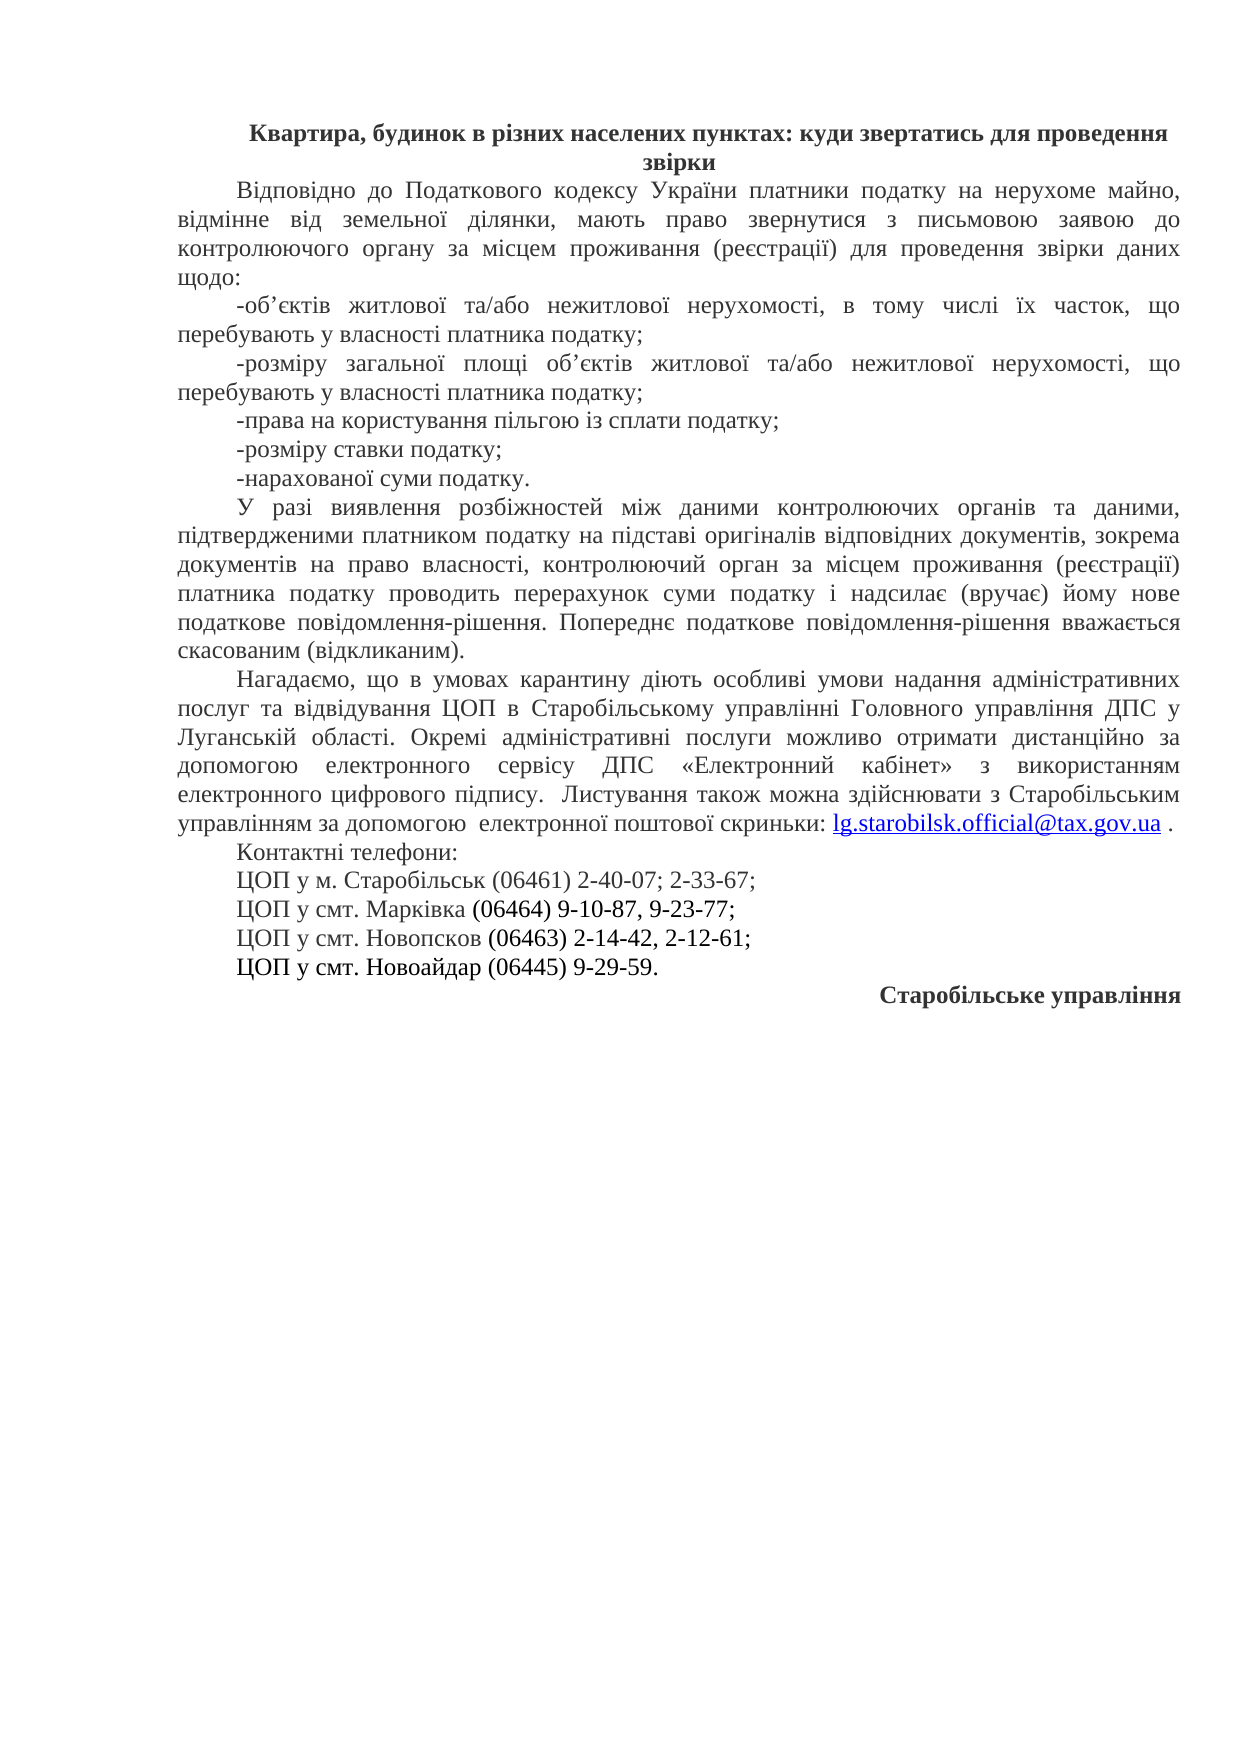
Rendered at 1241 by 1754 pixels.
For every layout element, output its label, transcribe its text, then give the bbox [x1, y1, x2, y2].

text Контактні телефони: [177, 837, 1181, 866]
text Нагадаємо, що в умовах карантину діють особливі умови надання адміністративних послуг та відвідування ЦОП в Старобільському управлінні Головного управління ДПС у Луганській області. Окремі адміністративні послуги можливо отримати дистанційно за допомогою електронного сервісу ДПС «Електронний кабінет» з використанням електронного цифрового підпису. Листування також можна здійснювати з Старобільським управлінням за допомогою електронної поштової скриньки: lg.starobilsk.official@tax.gov.ua . [177, 664, 1181, 837]
text ЦОП у м. Старобільськ (06461) 2-40-07; 2-33-67; [177, 866, 1181, 894]
text -права на користування пільгою із сплати податку; [177, 406, 1181, 434]
text Старобільське управління [177, 981, 1181, 1009]
text -об’єктів житлової та/або нежитлової нерухомості, в тому числі їх часток, що перебувають у власності платника податку; [177, 291, 1181, 348]
text Квартира, будинок в різних населених пунктах: куди звертатись для проведення звірки [177, 118, 1181, 176]
text ЦОП у смт. Марківка (06464) 9-10-87, 9-23-77; [177, 894, 1181, 923]
text Відповідно до Податкового кодексу України платники податку на нерухоме майно, відмінне від земельної ділянки, мають право звернутися з письмовою заявою до контролюючого органу за місцем проживання (реєстрації) для проведення звірки даних щодо: [177, 176, 1181, 291]
text У разі виявлення розбіжностей між даними контролюючих органів та даними, підтвердженими платником податку на підставі оригіналів відповідних документів, зокрема документів на право власності, контролюючий орган за місцем проживання (реєстрації) платника податку проводить перерахунок суми податку і надсилає (вручає) йому нове податкове повідомлення-рішення. Попереднє податкове повідомлення-рішення вважається скасованим (відкликаним). [177, 492, 1181, 664]
text -розміру загальної площі об’єктів житлової та/або нежитлової нерухомості, що перебувають у власності платника податку; [177, 348, 1181, 406]
text -розміру ставки податку; [177, 434, 1181, 463]
text ЦОП у смт. Новоайдар (06445) 9-29-59. [177, 952, 1181, 981]
text -нарахованої суми податку. [177, 463, 1181, 492]
text ЦОП у смт. Новопсков (06463) 2-14-42, 2-12-61; [177, 923, 1181, 952]
